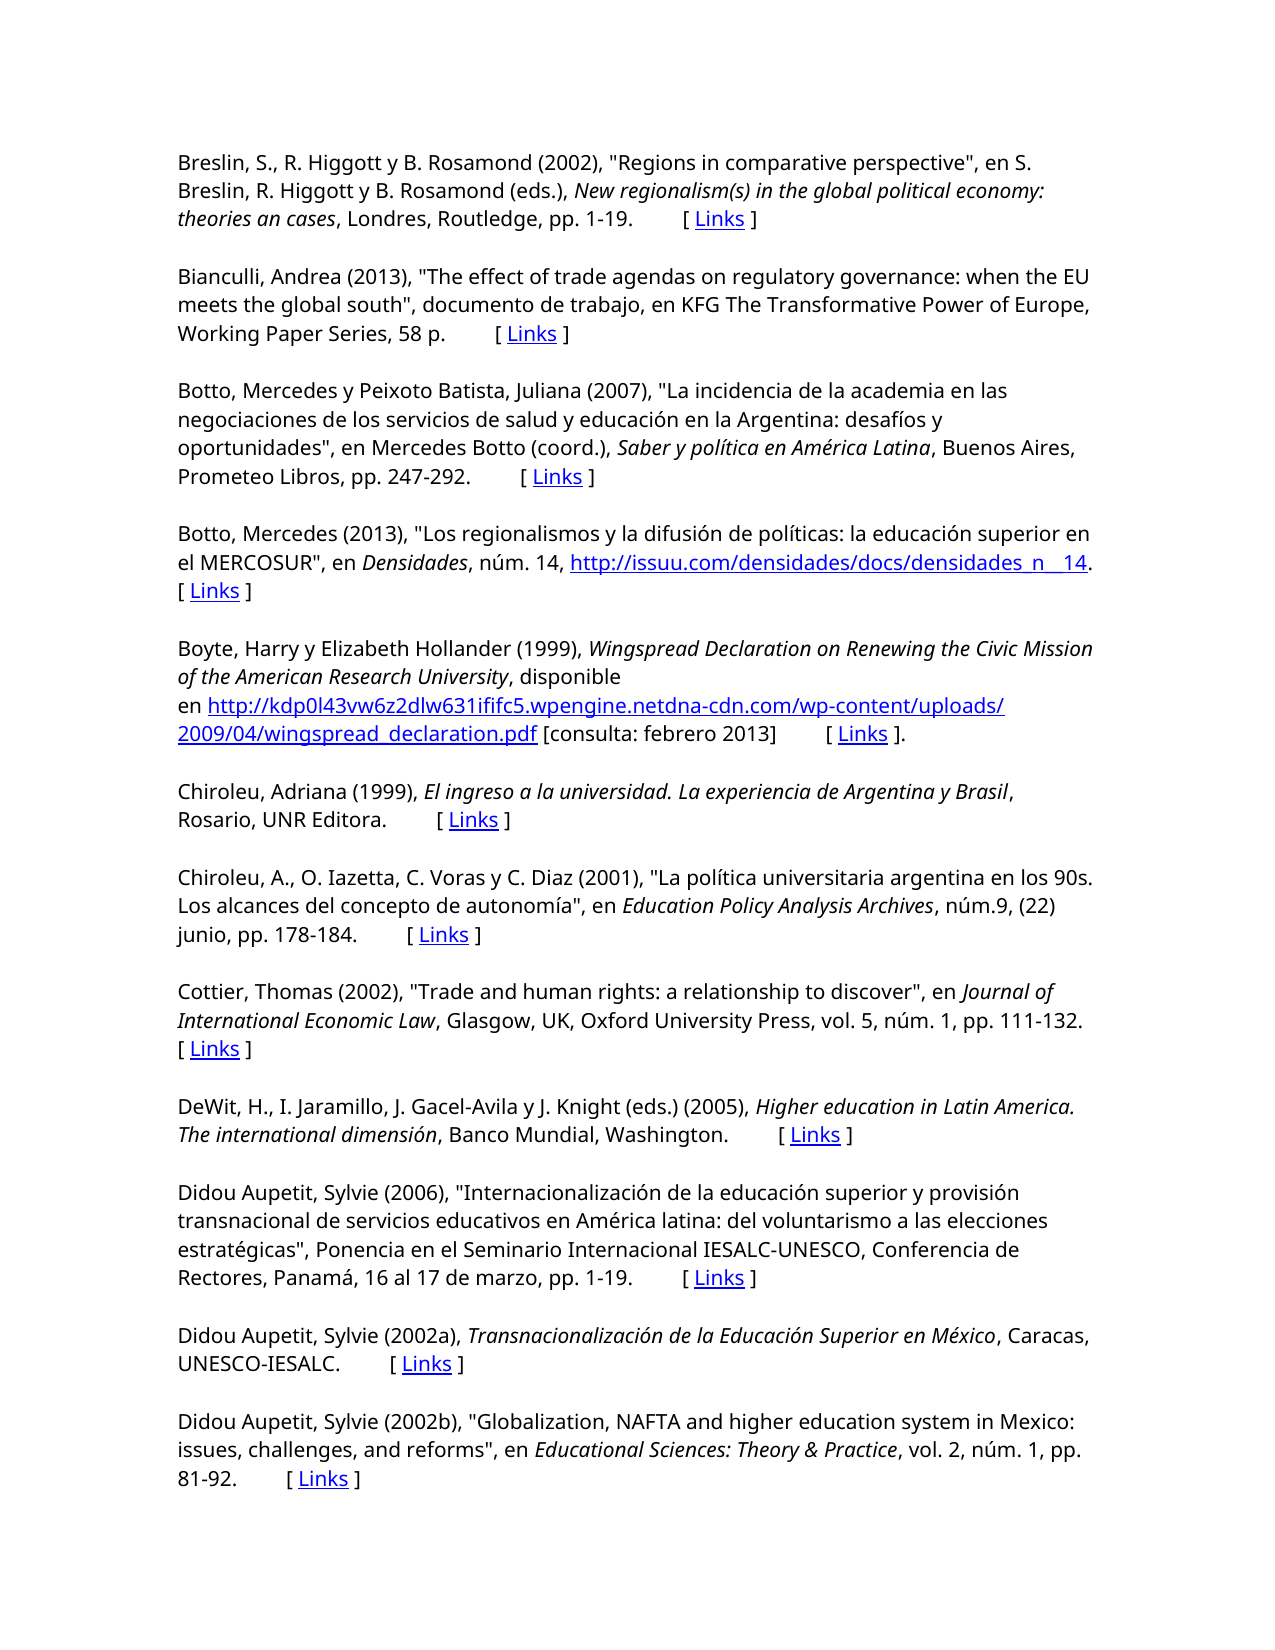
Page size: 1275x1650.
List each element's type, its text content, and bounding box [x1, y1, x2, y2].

text Didou Aupetit, Sylvie (2002b), "Globalization, NAFTA and higher education system in Mexico: issues, challenges, and reforms", en Educational Sciences: Theory & Practice, vol. 2, núm. 1, pp. 81-92. [ Links ] [177, 1407, 1098, 1492]
text Didou Aupetit, Sylvie (2006), "Internacionalización de la educación superior y provisión transnacional de servicios educativos en América latina: del voluntarismo a las elecciones estratégicas", Ponencia en el Seminario Internacional IESALC-UNESCO, Conferencia de Rectores, Panamá, 16 al 17 de marzo, pp. 1-19. [ Links ] [177, 1178, 1098, 1292]
text Boyte, Harry y Elizabeth Hollander (1999), Wingspread Declaration on Renewing the Civic Mission of the American Research University, disponible en http://kdp0l43vw6z2dlw631ififc5.wpengine.netdna-cdn.com/wp-content/uploads/2009/04/wingspread_declaration.pdf [consulta: febrero 2013] [ Links ]. [177, 634, 1098, 748]
text Chiroleu, A., O. Iazetta, C. Voras y C. Diaz (2001), "La política universitaria argentina en los 90s. Los alcances del concepto de autonomía", en Education Policy Analysis Archives, núm.9, (22) junio, pp. 178-184. [ Links ] [177, 863, 1098, 948]
text DeWit, H., I. Jaramillo, J. Gacel-Avila y J. Knight (eds.) (2005), Higher education in Latin America. The international dimensión, Banco Mundial, Washington. [ Links ] [177, 1092, 1098, 1149]
text Cottier, Thomas (2002), "Trade and human rights: a relationship to discover", en Journal of International Economic Law, Glasgow, UK, Oxford University Press, vol. 5, núm. 1, pp. 111-132. [ Links ] [177, 977, 1098, 1063]
text Breslin, S., R. Higgott y B. Rosamond (2002), "Regions in comparative perspective", en S. Breslin, R. Higgott y B. Rosamond (eds.), New regionalism(s) in the global political economy: theories an cases, Londres, Routledge, pp. 1-19. [ Links ] [177, 148, 1098, 233]
text Botto, Mercedes y Peixoto Batista, Juliana (2007), "La incidencia de la academia en las negociaciones de los servicios de salud y educación en la Argentina: desafíos y oportunidades", en Mercedes Botto (coord.), Saber y política en América Latina, Buenos Aires, Prometeo Libros, pp. 247-292. [ Links ] [177, 377, 1098, 490]
text Botto, Mercedes (2013), "Los regionalismos y la difusión de políticas: la educación superior en el MERCOSUR", en Densidades, núm. 14, http://issuu.com/densidades/docs/densidades_n__14. [ Links ] [177, 519, 1098, 605]
text Bianculli, Andrea (2013), "The effect of trade agendas on regulatory governance: when the EU meets the global south", documento de trabajo, en KFG The Transformative Power of Europe, Working Paper Series, 58 p. [ Links ] [177, 262, 1098, 347]
text Didou Aupetit, Sylvie (2002a), Transnacionalización de la Educación Superior en México, Caracas, UNESCO-IESALC. [ Links ] [177, 1321, 1098, 1378]
text Chiroleu, Adriana (1999), El ingreso a la universidad. La experiencia de Argentina y Brasil, Rosario, UNR Editora. [ Links ] [177, 777, 1098, 834]
